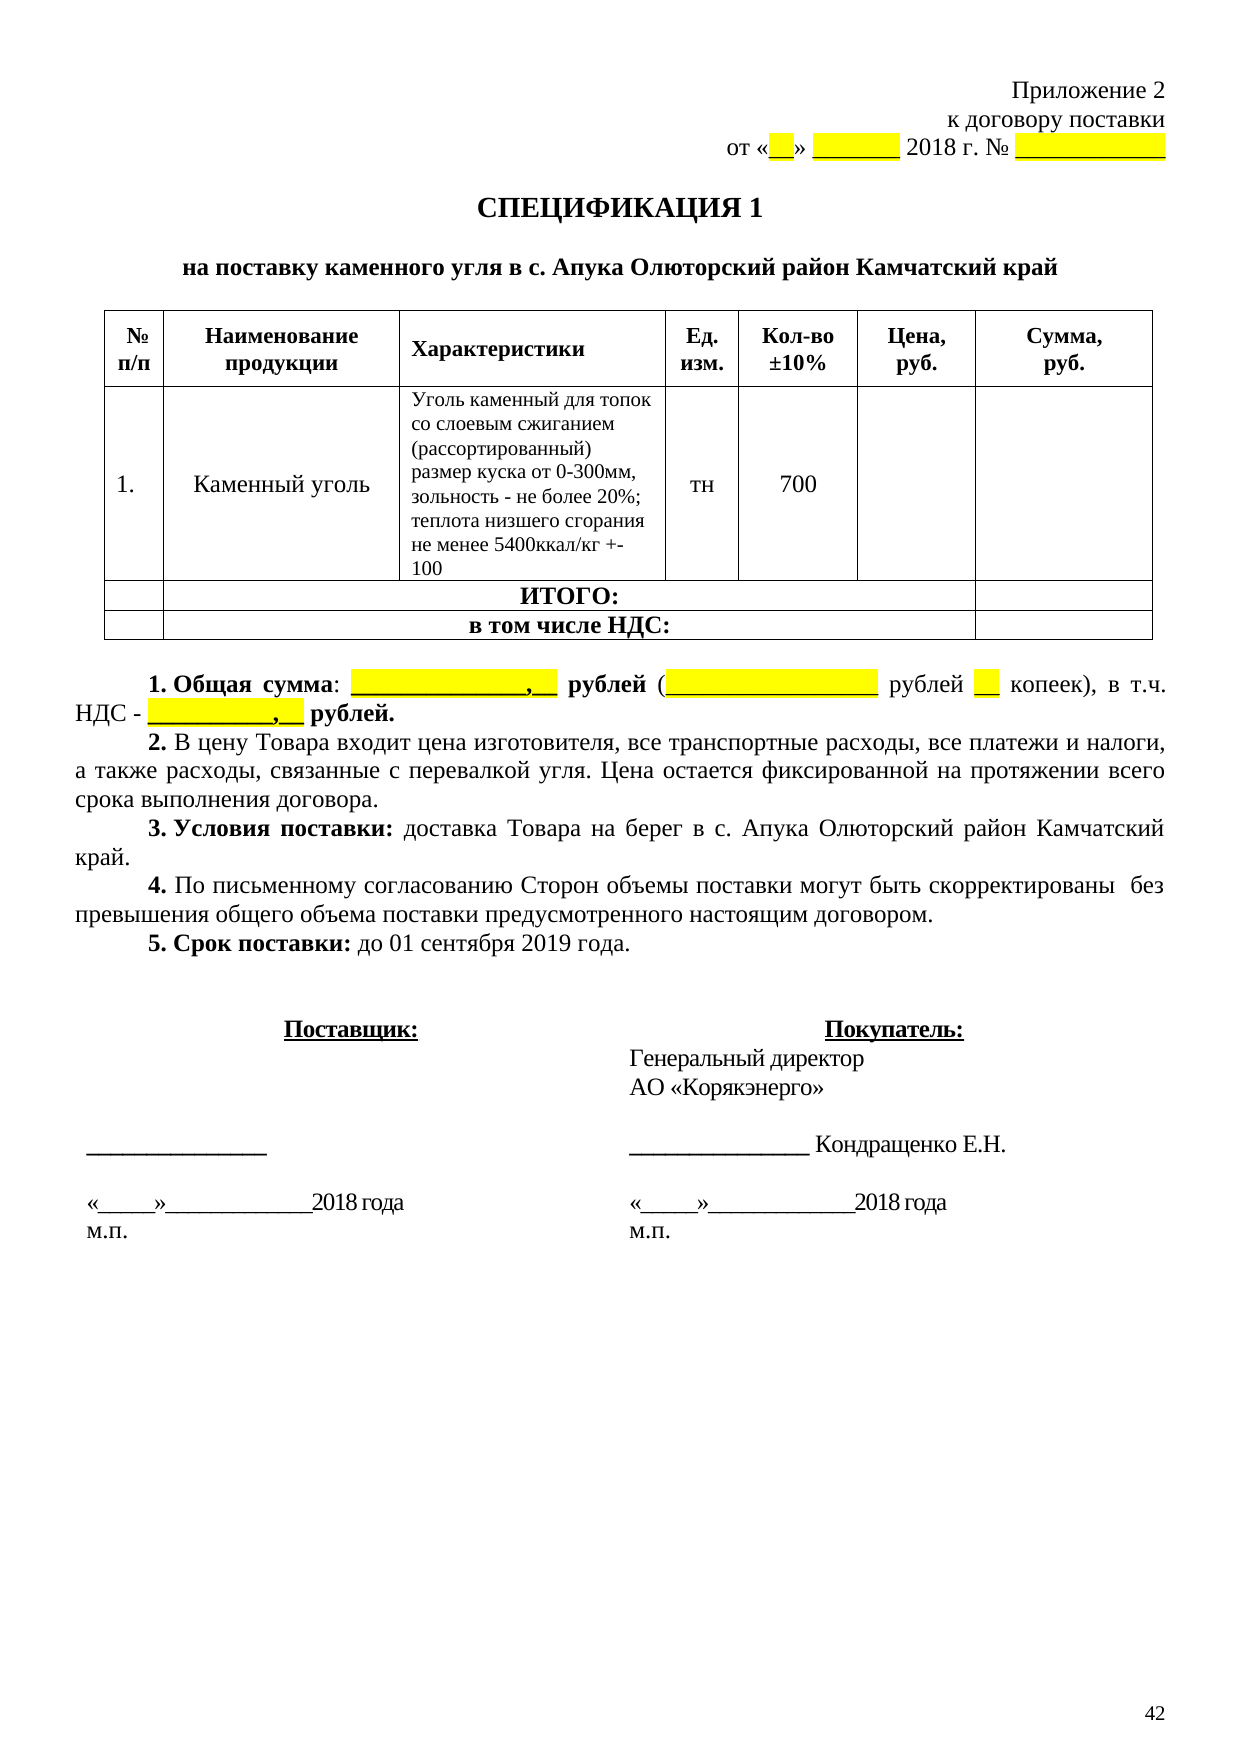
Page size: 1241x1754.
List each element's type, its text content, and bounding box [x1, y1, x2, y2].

text к договору поставки [444, 104, 1165, 132]
text СПЕЦИФИКАЦИЯ 1 [75, 190, 1165, 223]
text 5. Срок поставки: до 01 сентября 2019 года. [75, 928, 1165, 957]
table_header Сумма, руб. [976, 311, 1152, 386]
text от «__» _______ 2018 г. № ____________ [444, 132, 1165, 161]
table_header Покупатель: Генеральный директор АО «Корякэнерго» _______________ Кондращенко Е.Н. «_____»_____________2018 года м.п. [618, 1014, 1161, 1244]
table_header Характеристики [400, 311, 665, 386]
text 4. По письменному согласованию Сторон объемы поставки могут быть скорректированы без превышения общего объема поставки предусмотренного настоящим договором. [75, 870, 1165, 928]
table_cell [976, 581, 1152, 609]
text на поставку каменного угля в с. Апука Олюторский район Камчатский край [75, 252, 1165, 281]
table_cell 700 [739, 387, 857, 580]
table_header Наименование продукции [164, 311, 399, 386]
table_cell тн [666, 387, 738, 580]
text 2. В цену Товара входит цена изготовителя, все транспортные расходы, все платежи и налоги, а также расходы, связанные с перевалкой угля. Цена остается фиксированной на протяжении всего срока выполнения договора. [75, 727, 1167, 813]
table_cell Уголь каменный для топок со слоевым сжиганием (рассортированный) размер куска от 0-300мм, зольность - не более 20%; теплота низшего сгорания не менее 5400ккал/кг +-100 [400, 387, 665, 580]
table_cell Каменный уголь [164, 387, 399, 580]
text Приложение 2 [444, 75, 1165, 104]
table_cell 1. [105, 387, 163, 580]
table_cell [976, 611, 1152, 639]
text 3. Условия поставки: доставка Товара на берег в с. Апука Олюторский район Камчатский край. [75, 813, 1165, 870]
table_cell [105, 581, 163, 609]
table_header Кол-во ±10% [739, 311, 857, 386]
text 1. Общая сумма: ______________,__ рублей (_________________ рублей __ копеек), в т.ч. НДС - __________,__ рублей. [75, 669, 1167, 727]
table_cell [858, 387, 975, 580]
table_header Цена, руб. [858, 311, 975, 386]
table_header Поставщик: _______________ «_____»_____________2018 года м.п. [75, 1014, 618, 1244]
table_cell [976, 387, 1152, 580]
table_header № п/п [105, 311, 163, 386]
table_cell [105, 611, 163, 639]
table_cell в том числе НДС: [164, 611, 975, 639]
table_header Ед. изм. [666, 311, 738, 386]
table_cell ИТОГО: [164, 581, 975, 609]
